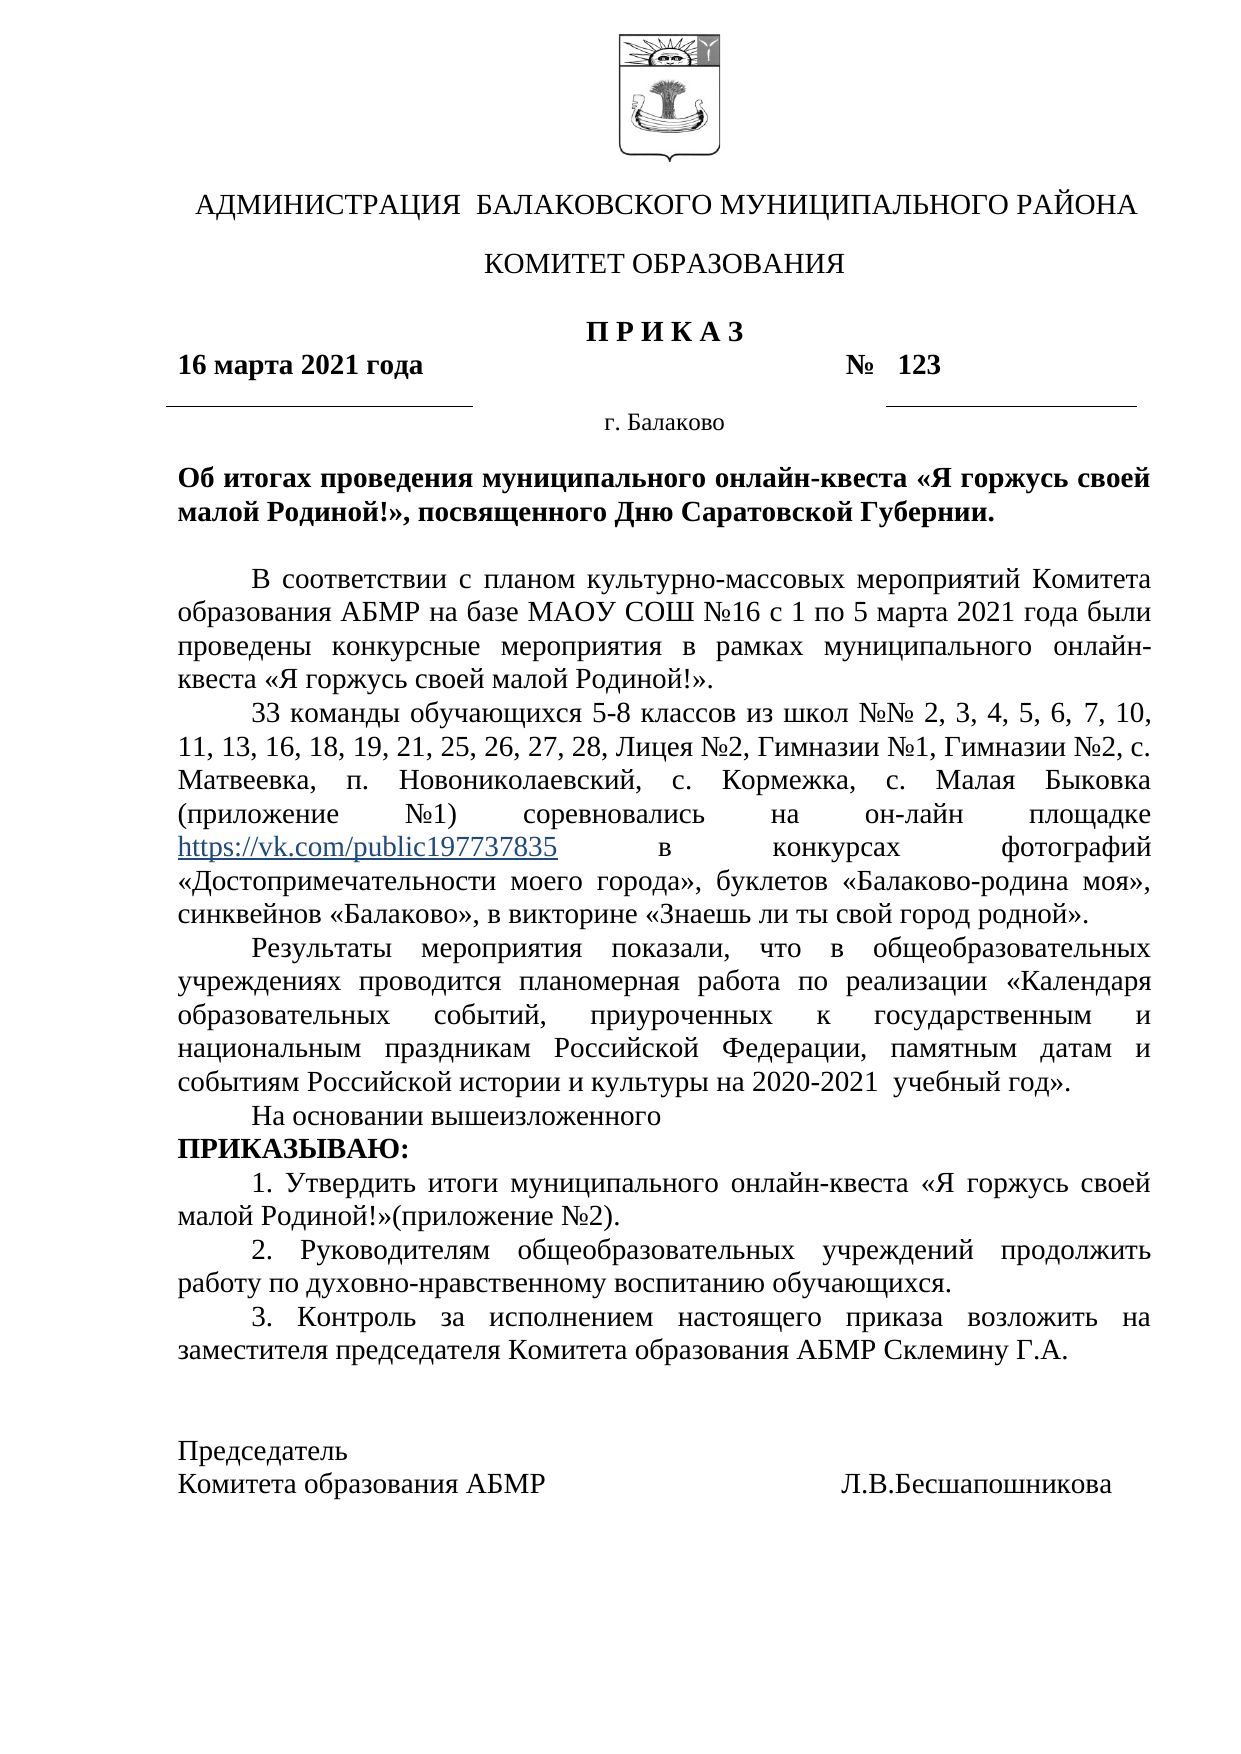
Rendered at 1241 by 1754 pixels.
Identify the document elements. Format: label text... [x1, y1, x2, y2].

table_header № [473, 347, 886, 406]
text На основании вышеизложенного [177, 1098, 1152, 1131]
text г. Балаково [177, 407, 1152, 435]
text КОМИТЕТ ОБРАЗОВАНИЯ [177, 247, 1152, 280]
text Об итогах проведения муниципального онлайн-квеста «Я горжусь своей малой Родиной!», посвященного Дню Саратовской Губернии. [177, 460, 1152, 527]
picture [618, 34, 721, 162]
table_header 123 [886, 347, 1137, 406]
text П Р И К А З [177, 314, 1152, 347]
text Результаты мероприятия показали, что в общеобразовательных учреждениях проводится планомерная работа по реализации «Календаря образовательных событий, приуроченных к государственным и национальным праздникам Российской Федерации, памятным датам и событиям Российской истории и культуры на 2020-2021 учебный год». [177, 930, 1152, 1098]
text ПРИКАЗЫВАЮ: [177, 1131, 1152, 1165]
text 3. Контроль за исполнением настоящего приказа возложить на заместителя председателя Комитета образования АБМР Склемину Г.А. [177, 1299, 1152, 1366]
text АДМИНИСТРАЦИЯ БАЛАКОВСКОГО МУНИЦИПАЛЬНОГО РАЙОНА [177, 187, 1156, 221]
table_header 16 марта 2021 года [166, 347, 472, 406]
text 33 команды обучающихся 5-8 классов из школ №№ 2, 3, 4, 5, 6, 7, 10, 11, 13, 16, 18, 19, 21, 25, 26, 27, 28, Лицея №2, Гимназии №1, Гимназии №2, с. Матвеевка, п. Новониколаевский, с. Кормежка, с. Малая Быковка (приложение №1) соревновались на он-лайн площадке https://vk.com/public197737835 в конкурсах фотографий «Достопримечательности моего города», буклетов «Балаково-родина моя», синквейнов «Балаково», в викторине «Знаешь ли ты свой город родной». [177, 695, 1152, 930]
text Комитета образования АБМР Л.В.Бесшапошникова [177, 1467, 1152, 1500]
text Председатель [177, 1433, 1152, 1467]
text В соответствии с планом культурно-массовых мероприятий Комитета образования АБМР на базе МАОУ СОШ №16 с 1 по 5 марта 2021 года были проведены конкурсные мероприятия в рамках муниципального онлайн-квеста «Я горжусь своей малой Родиной!». [177, 561, 1152, 695]
text 1. Утвердить итоги муниципального онлайн-квеста «Я горжусь своей малой Родиной!»(приложение №2). [177, 1165, 1152, 1232]
text 2. Руководителям общеобразовательных учреждений продолжить работу по духовно-нравственному воспитанию обучающихся. [177, 1232, 1152, 1299]
